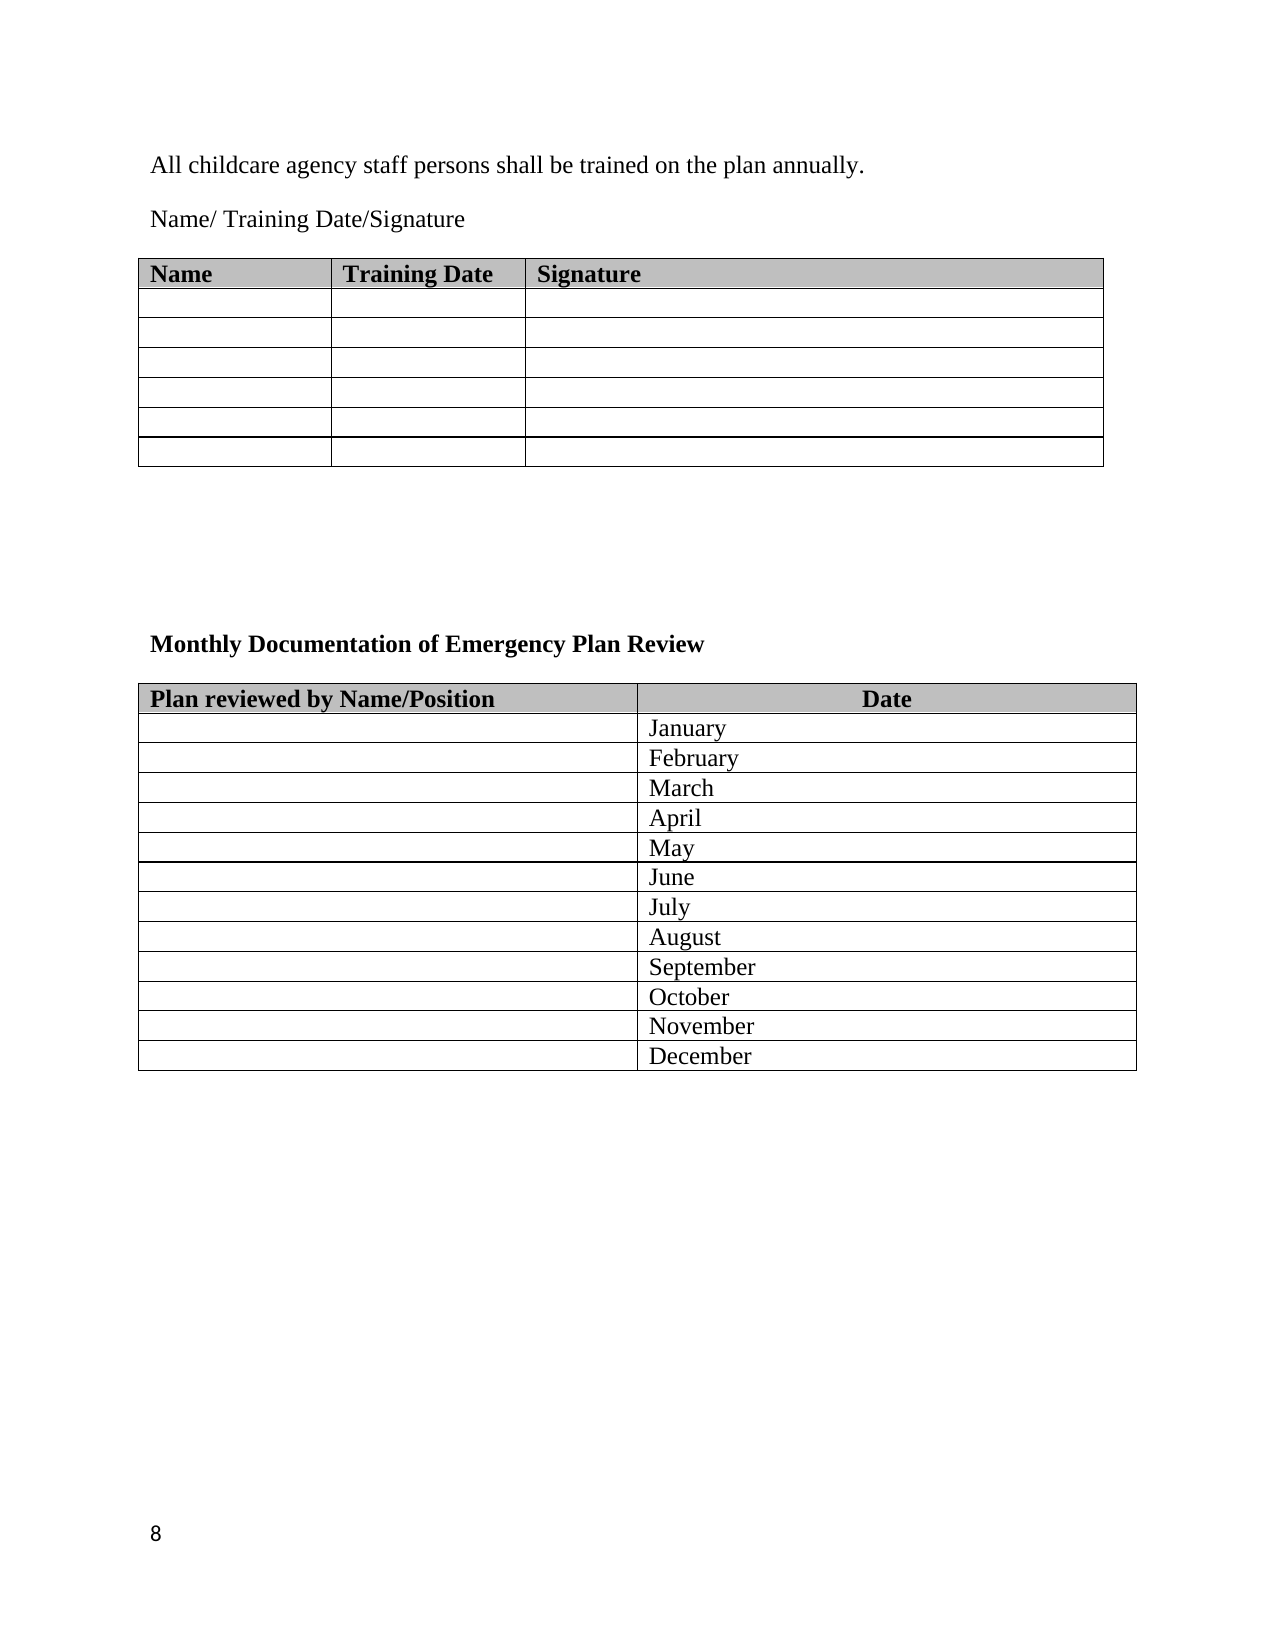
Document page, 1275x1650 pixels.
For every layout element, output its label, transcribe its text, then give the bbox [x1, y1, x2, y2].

table_cell August [638, 922, 1136, 951]
table_header Date [638, 684, 1136, 712]
table_cell [526, 408, 1103, 436]
table_cell July [638, 892, 1136, 921]
table_cell [139, 952, 637, 981]
table_cell [139, 863, 637, 891]
table_cell September [638, 952, 1136, 981]
table_header Signature [526, 259, 1103, 287]
table_cell [139, 318, 331, 347]
table_cell [526, 289, 1103, 317]
table_cell June [638, 863, 1136, 891]
table_cell [332, 348, 525, 377]
table_header Name [139, 259, 331, 287]
table_cell January [638, 714, 1136, 742]
text Name/ Training Date/Signature [150, 204, 1125, 233]
table_cell [139, 982, 637, 1010]
text Monthly Documentation of Emergency Plan Review [150, 629, 1125, 658]
table_cell April [638, 803, 1136, 832]
table_cell [332, 289, 525, 317]
table_cell October [638, 982, 1136, 1010]
table_cell [526, 438, 1103, 466]
table_cell November [638, 1011, 1136, 1040]
table_cell [526, 318, 1103, 347]
table_cell [139, 348, 331, 377]
table_cell [526, 348, 1103, 377]
table_cell [139, 1041, 637, 1070]
table_cell [332, 378, 525, 407]
table_cell [526, 378, 1103, 407]
table_cell [139, 438, 331, 466]
table_cell December [638, 1041, 1136, 1070]
table_cell [139, 289, 331, 317]
table_cell [332, 318, 525, 347]
table_cell [139, 714, 637, 742]
table_cell [139, 1011, 637, 1040]
table_cell [332, 438, 525, 466]
table_header Training Date [332, 259, 525, 287]
table_header Plan reviewed by Name/Position [139, 684, 637, 712]
table_cell March [638, 773, 1136, 802]
table_cell [139, 743, 637, 772]
table_cell May [638, 833, 1136, 861]
table_cell [139, 773, 637, 802]
table_cell [139, 803, 637, 832]
table_cell February [638, 743, 1136, 772]
table_cell [332, 408, 525, 436]
table_cell [139, 833, 637, 861]
table_cell [139, 922, 637, 951]
text All childcare agency staff persons shall be trained on the plan annually. [150, 150, 1125, 179]
table_cell [139, 892, 637, 921]
table_cell [139, 408, 331, 436]
table_cell [139, 378, 331, 407]
